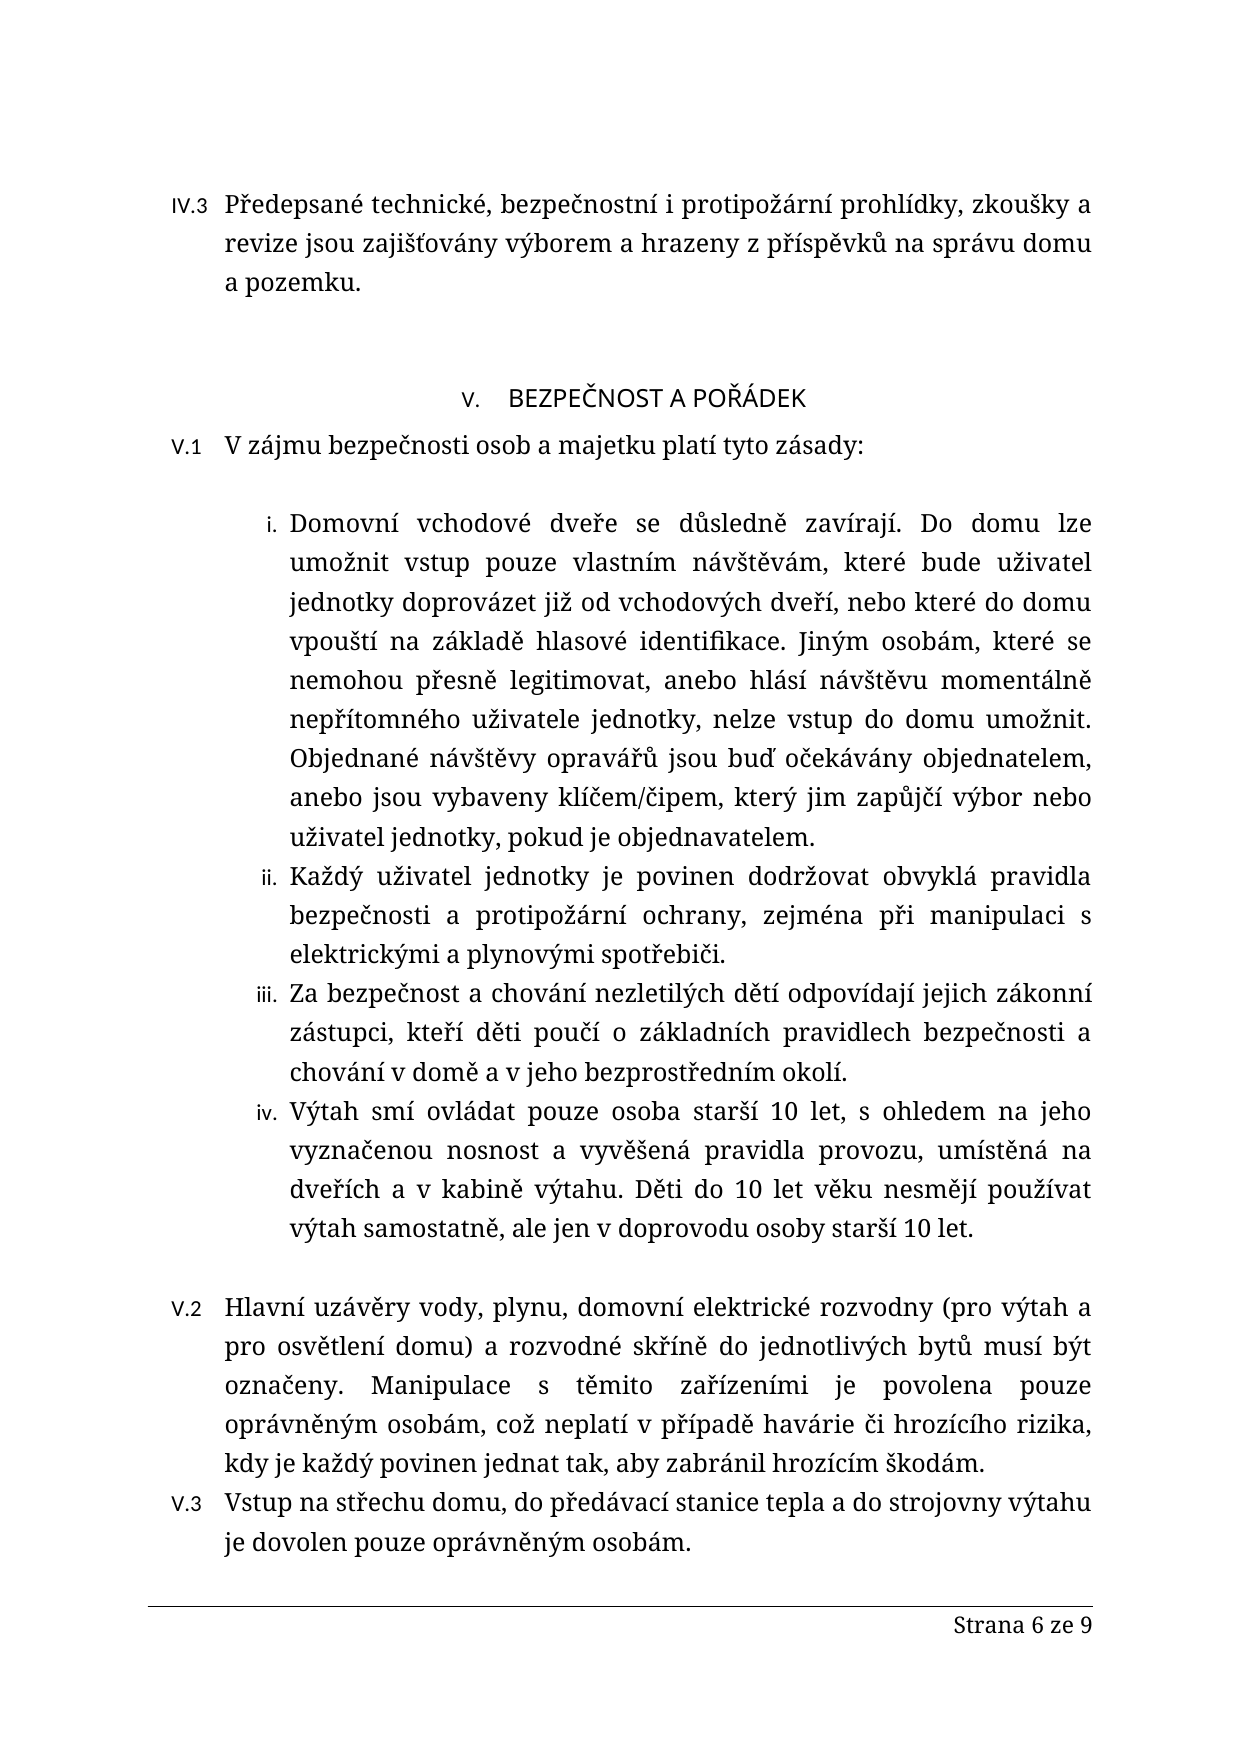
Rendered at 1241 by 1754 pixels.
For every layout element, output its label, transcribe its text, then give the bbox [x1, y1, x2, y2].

list Každý uživatel jednotky je povinen dodržovat obvyklá pravidla bezpečnosti a protipožární ochrany, zejména při manipulaci s elektrickými a plynovými spotřebiči. [277, 858, 1093, 971]
list Výtah smí ovládat pouze osoba starší 10 let, s ohledem na jeho vyznačenou nosnost a vyvěšená pravidla provozu, umístěná na dveřích a v kabině výtahu. Děti do 10 let věku nesmějí používat výtah samostatně, ale jen v doprovodu osoby starší 10 let. [277, 1093, 1093, 1245]
text V zájmu bezpečnosti osob a majetku platí tyto zásady: [171, 427, 1093, 462]
text Předepsané technické, bezpečnostní i protipožární prohlídky, zkoušky a revize jsou zajišťovány výborem a hrazeny z příspěvků na správu domu a pozemku. [171, 187, 1093, 299]
list Za bezpečnost a chování nezletilých dětí odpovídají jejich zákonní zástupci, kteří děti poučí o základních pravidlech bezpečnosti a chování v domě a v jeho bezprostředním okolí. [277, 976, 1093, 1088]
text Vstup na střechu domu, do předávací stanice tepla a do strojovny výtahu je dovolen pouze oprávněným osobám. [171, 1485, 1093, 1558]
list Domovní vchodové dveře se důsledně zavírají. Do domu lze umožnit vstup pouze vlastním návštěvám, které bude uživatel jednotky doprovázet již od vchodových dveří, nebo které do domu vpouští na základě hlasové identifikace. Jiným osobám, které se nemohou přesně legitimovat, anebo hlásí návštěvu momentálně nepřítomného uživatele jednotky, nelze vstup do domu umožnit. Objednané návštěvy opravářů jsou buď očekávány objednatelem, anebo jsou vybaveny klíčem/čipem, který jim zapůjčí výbor nebo uživatel jednotky, pokud je objednavatelem. [277, 506, 1093, 853]
text BEZPEČNOST A POŘÁDEK [184, 381, 1093, 415]
text Hlavní uzávěry vody, plynu, domovní elektrické rozvodny (pro výtah a pro osvětlení domu) a rozvodné skříně do jednotlivých bytů musí být označeny. Manipulace s těmito zařízeními je povolena pouze oprávněným osobám, což neplatí v případě havárie či hrozícího rizika, kdy je každý povinen jednat tak, aby zabránil hrozícím škodám. [171, 1289, 1093, 1480]
